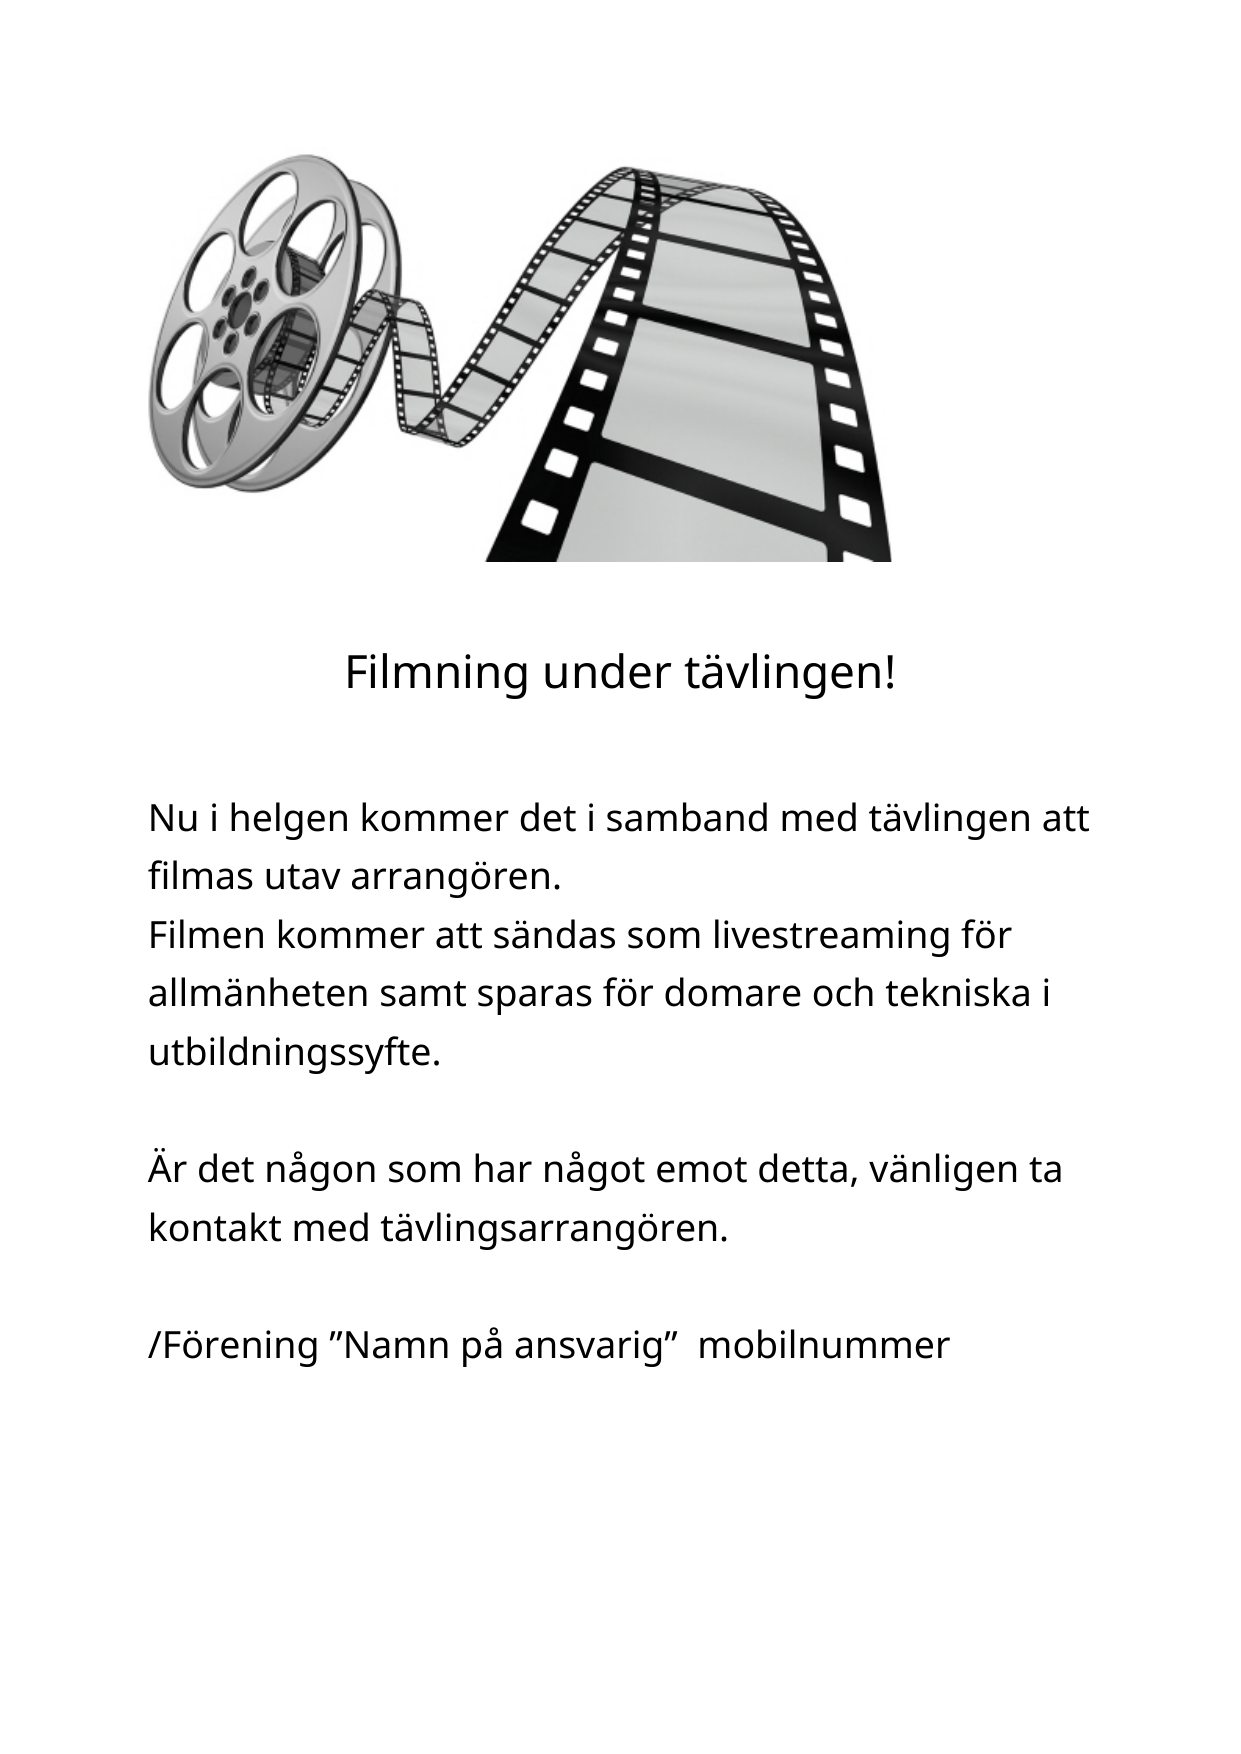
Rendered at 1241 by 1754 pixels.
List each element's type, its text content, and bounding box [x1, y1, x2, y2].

text Filmning under tävlingen! [148, 640, 1093, 702]
text Filmen kommer att sändas som livestreaming för allmänheten samt sparas för domare och tekniska i utbildningssyfte. [148, 908, 1093, 1076]
text Är det någon som har något emot detta, vänligen ta kontakt med tävlingsarrangören. [148, 1143, 1093, 1252]
picture [147, 147, 892, 562]
text /Förening ”Namn på ansvarig” mobilnummer [148, 1319, 1093, 1370]
text Nu i helgen kommer det i samband med tävlingen att filmas utav arrangören. [148, 791, 1093, 901]
